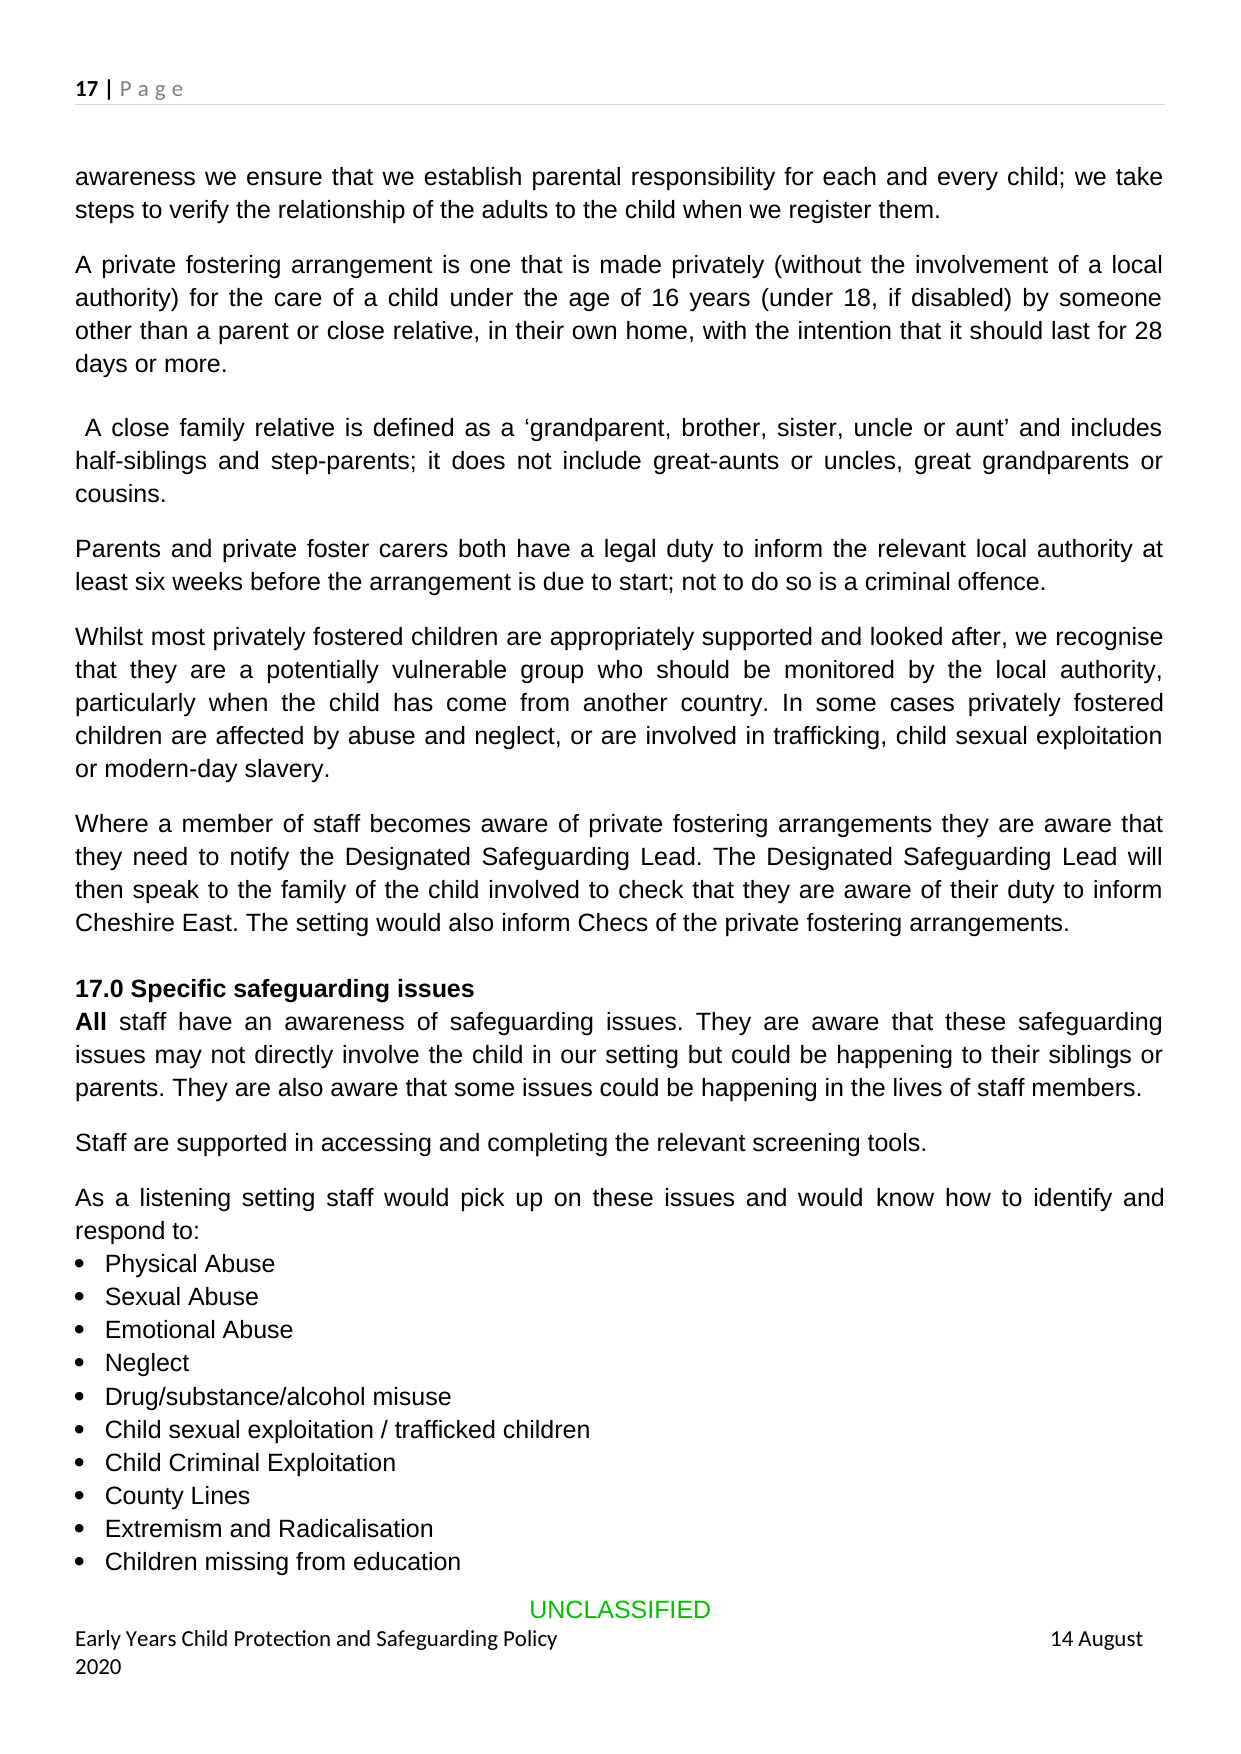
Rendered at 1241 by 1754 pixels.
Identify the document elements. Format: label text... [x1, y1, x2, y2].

list Children missing from education [75, 1547, 1165, 1576]
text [75, 162, 1165, 223]
text As a listening setting staff would pick up on these issues and would know how to identify and respond to: [75, 1183, 1165, 1245]
list Child Criminal Exploitation [75, 1448, 1165, 1477]
list Neglect [75, 1348, 1165, 1377]
text Where a member of staff becomes aware of private fostering arrangements they are aware that they need to notify the Designated Safeguarding Lead. The Designated Safeguarding Lead will then speak to the family of the child involved to check that they are aware of their duty to inform Cheshire East. The setting would also inform Checs of the private fostering arrangements. [75, 809, 1165, 937]
text All staff have an awareness of safeguarding issues. They are aware that these safeguarding issues may not directly involve the child in our setting but could be happening to their siblings or parents. They are also aware that some issues could be happening in the lives of staff members. [75, 1007, 1165, 1102]
text 17.0 Specific safeguarding issues [75, 974, 1165, 1003]
text A close family relative is defined as a ‘grandparent, brother, sister, uncle or aunt’ and includes half-siblings and step-parents; it does not include great-aunts or uncles, great grandparents or cousins. [75, 413, 1165, 507]
list Extremism and Radicalisation [75, 1514, 1165, 1543]
list Physical Abuse [75, 1249, 1165, 1278]
text A private fostering arrangement is one that is made privately (without the involvement of a local authority) for the care of a child under the age of 16 years (under 18, if disabled) by someone other than a parent or close relative, in their own home, with the intention that it should last for 28 days or more. [75, 250, 1165, 378]
text Parents and private foster carers both have a legal duty to inform the relevant local authority at least six weeks before the arrangement is due to start; not to do so is a criminal offence. [75, 534, 1165, 596]
list County Lines [75, 1481, 1165, 1510]
list Emotional Abuse [75, 1315, 1165, 1344]
list Child sexual exploitation / trafficked children [75, 1415, 1165, 1443]
text Staff are supported in accessing and completing the relevant screening tools. [75, 1128, 1165, 1157]
text Whilst most privately fostered children are appropriately supported and looked after, we recognise that they are a potentially vulnerable group who should be monitored by the local authority, particularly when the child has come from another country. In some cases privately fostered children are affected by abuse and neglect, or are involved in trafficking, child sexual exploitation or modern-day slavery. [75, 622, 1165, 783]
list Drug/substance/alcohol misuse [75, 1382, 1165, 1410]
list Sexual Abuse [75, 1282, 1165, 1311]
